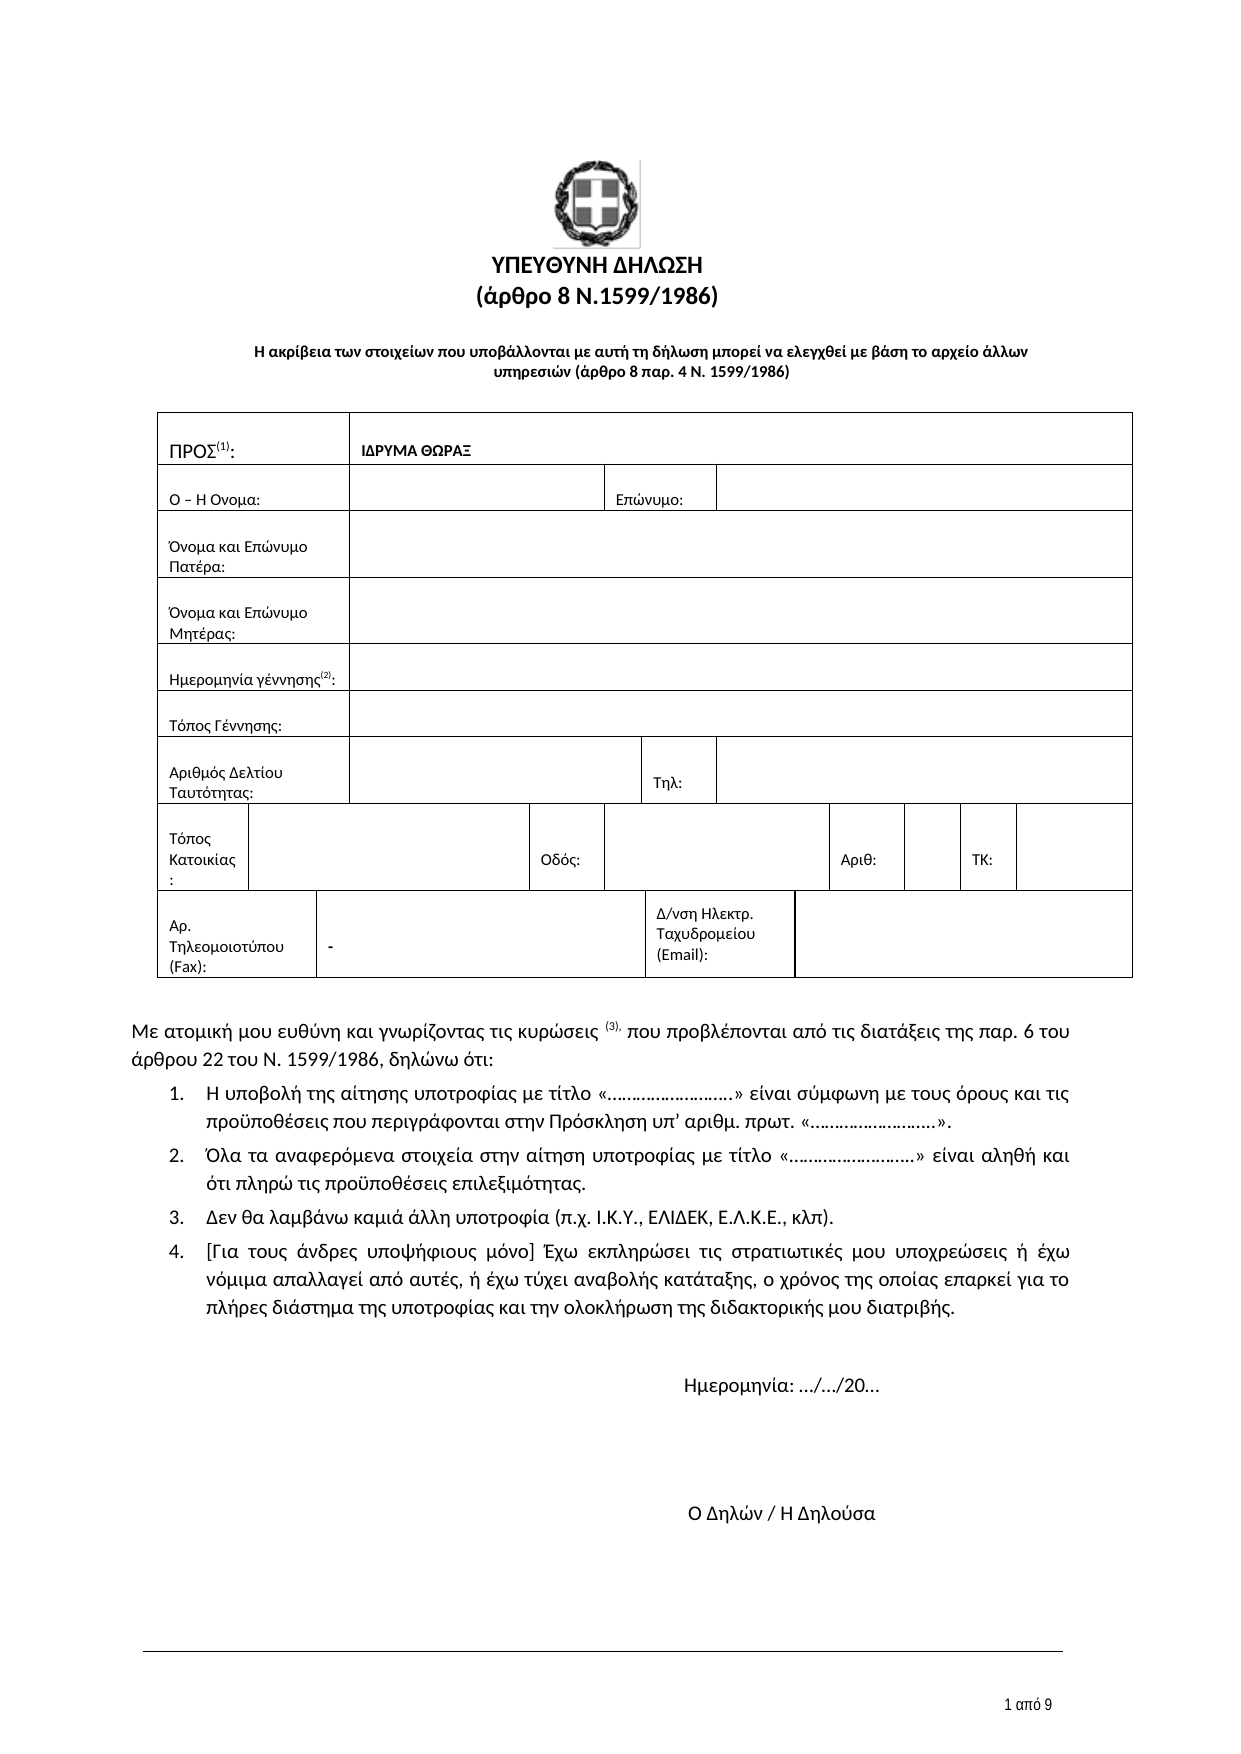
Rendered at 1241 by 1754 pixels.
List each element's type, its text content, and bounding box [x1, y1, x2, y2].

table_cell Ο – Η Όνομα: [158, 465, 349, 510]
table_cell [717, 465, 1132, 510]
table_cell Αρ. Τηλεομοιοτύπου (Fax): [158, 891, 316, 977]
table_cell [249, 804, 529, 889]
table_cell [350, 578, 1132, 643]
table_cell Τόπος Γέννησης: [158, 691, 349, 736]
table_cell Ημερομηνία γέννησης(2): [158, 644, 349, 689]
table_cell [350, 691, 1132, 736]
list Όλα τα αναφερόμενα στοιχεία στην αίτηση υποτροφίας με τίτλο «……………………..» είναι αληθή και ότι πληρώ τις προϋποθέσεις επιλεξιμότητας. [169, 1142, 1071, 1196]
list [Για τους άνδρες υποψήφιους μόνο] Έχω εκπληρώσει τις στρατιωτικές μου υποχρεώσεις ή έχω νόμιμα απαλλαγεί από αυτές, ή έχω τύχει αναβολής κατάταξης, ο χρόνος της οποίας επαρκεί για το πλήρες διάστημα της υποτροφίας και την ολοκλήρωση της διδακτορικής μου διατριβής. [169, 1238, 1071, 1320]
table_cell [796, 891, 1132, 977]
text Η ακρίβεια των στοιχείων που υποβάλλονται με αυτή τη δήλωση μπορεί να ελεγχθεί με βάση το αρχείο άλλων υπηρεσιών (άρθρο 8 παρ. 4 Ν. 1599/1986) [220, 341, 1063, 382]
text Ημερομηνία: …/…/20… [500, 1373, 1063, 1398]
table_cell Οδός: [530, 804, 604, 889]
table_cell [717, 737, 1132, 803]
list Η υποβολή της αίτησης υποτροφίας με τίτλο «……………………..» είναι σύμφωνη με τους όρους και τις προϋποθέσεις που περιγράφονται στην Πρόσκληση υπ’ αριθμ. πρωτ. «……………………..». [169, 1080, 1071, 1133]
table_cell [350, 644, 1132, 689]
table_cell ΤΚ: [961, 804, 1016, 889]
table_cell [350, 511, 1132, 577]
table_cell Όνομα και Επώνυμο Μητέρας: [158, 578, 349, 643]
table_cell [1017, 804, 1132, 889]
table_header ΠΡΟΣ(1): [158, 413, 349, 463]
table_cell [605, 804, 829, 889]
list Δεν θα λαμβάνω καμιά άλλη υποτροφία (π.χ. Ι.Κ.Υ., ΕΛΙΔΕΚ, Ε.Λ.Κ.Ε., κλπ). [169, 1204, 1071, 1230]
table_cell [350, 465, 604, 510]
table_cell Τόπος Κατοικίας: [158, 804, 248, 889]
text ΥΠΕΥΘΥΝΗ ΔΗΛΩΣΗ [131, 249, 1063, 280]
text Ο Δηλών / Η Δηλούσα [500, 1500, 1063, 1525]
picture [553, 160, 642, 250]
table_cell [905, 804, 960, 889]
table_cell Αριθ: [830, 804, 904, 889]
table_header ΙΔΡΥΜΑ ΘΩΡΑΞ [350, 413, 1132, 463]
table_cell Επώνυμο: [605, 465, 716, 510]
table_cell Όνομα και Επώνυμο Πατέρα: [158, 511, 349, 577]
table_cell - [317, 891, 645, 977]
text Με ατομική μου ευθύνη και γνωρίζοντας τις κυρώσεις (3), που προβλέπονται από τις διατάξεις της παρ. 6 του άρθρου 22 του Ν. 1599/1986, δηλώνω ότι: [131, 1018, 1071, 1071]
table_cell Δ/νση Ηλεκτρ. Ταχυδρομείου (Εmail): [646, 891, 794, 977]
text (άρθρο 8 Ν.1599/1986) [131, 280, 1063, 310]
table_cell [350, 737, 641, 803]
table_cell Αριθμός Δελτίου Ταυτότητας: [158, 737, 349, 803]
table_cell Τηλ: [642, 737, 716, 803]
